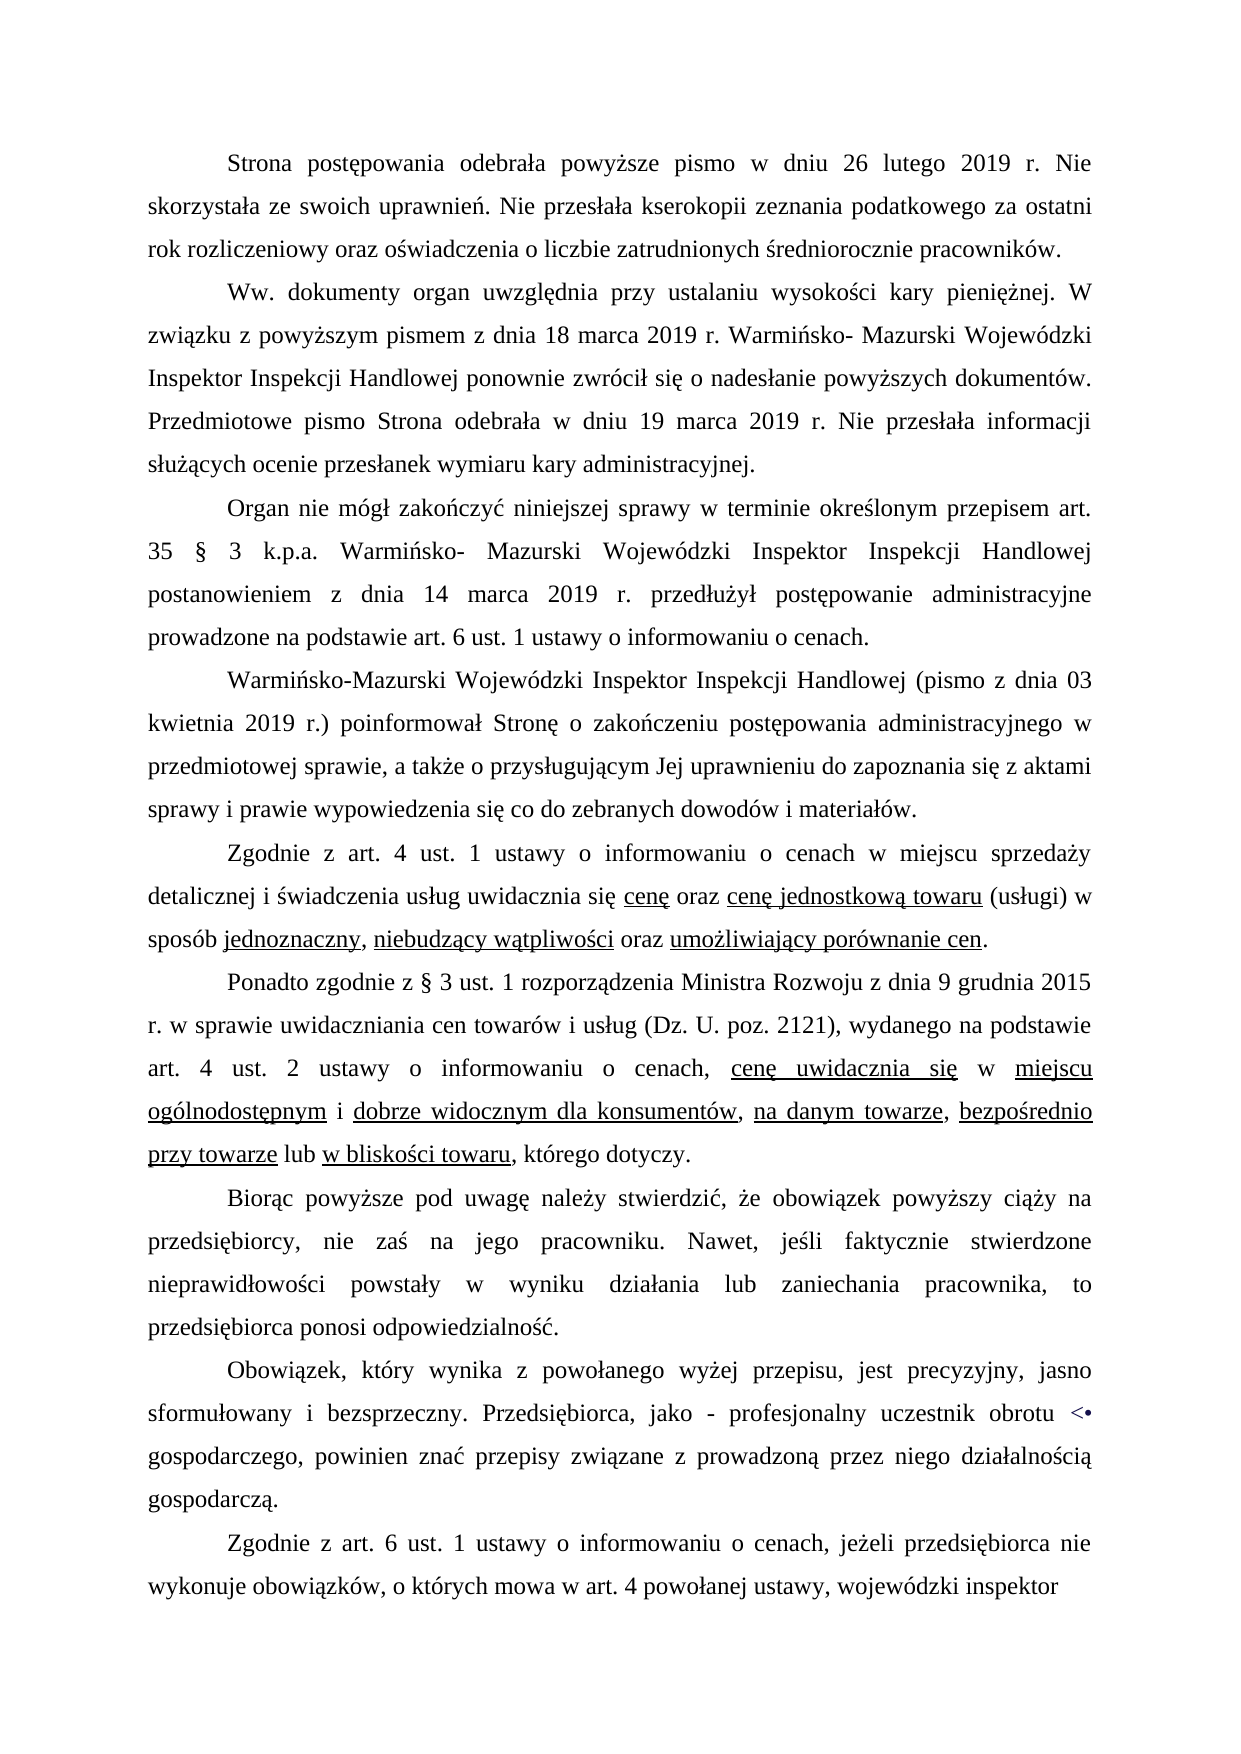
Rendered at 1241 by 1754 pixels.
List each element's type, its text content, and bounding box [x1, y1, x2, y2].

text Biorąc powyższe pod uwagę należy stwierdzić, że obowiązek powyższy ciąży na przedsiębiorcy, nie zaś na jego pracowniku. Nawet, jeśli faktycznie stwierdzone nieprawidłowości powstały w wyniku działania lub zaniechania pracownika, to przedsiębiorca ponosi odpowiedzialność. [148, 1183, 1093, 1341]
text Strona postępowania odebrała powyższe pismo w dniu 26 lutego 2019 r. Nie skorzystała ze swoich uprawnień. Nie przesłała kserokopii zeznania podatkowego za ostatni rok rozliczeniowy oraz oświadczenia o liczbie zatrudnionych średniorocznie pracowników. [148, 148, 1093, 263]
text Obowiązek, który wynika z powołanego wyżej przepisu, jest precyzyjny, jasno sformułowany i bezsprzeczny. Przedsiębiorca, jako - profesjonalny uczestnik obrotu <• gospodarczego, powinien znać przepisy związane z prowadzoną przez niego działalnością gospodarczą. [148, 1355, 1093, 1513]
text Ponadto zgodnie z § 3 ust. 1 rozporządzenia Ministra Rozwoju z dnia 9 grudnia 2015 r. w sprawie uwidaczniania cen towarów i usług (Dz. U. poz. 2121), wydanego na podstawie art. 4 ust. 2 ustawy o informowaniu o cenach, cenę uwidacznia się w miejscu ogólnodostępnym i dobrze widocznym dla konsumentów, na danym towarze, bezpośrednio przy towarze lub w bliskości towaru, którego dotyczy. [148, 967, 1093, 1168]
text Organ nie mógł zakończyć niniejszej sprawy w terminie określonym przepisem art. 35 § 3 k.p.a. Warmińsko- Mazurski Wojewódzki Inspektor Inspekcji Handlowej postanowieniem z dnia 14 marca 2019 r. przedłużył postępowanie administracyjne prowadzone na podstawie art. 6 ust. 1 ustawy o informowaniu o cenach. [148, 493, 1093, 651]
text Warmińsko-Mazurski Wojewódzki Inspektor Inspekcji Handlowej (pismo z dnia 03 kwietnia 2019 r.) poinformował Stronę o zakończeniu postępowania administracyjnego w przedmiotowej sprawie, a także o przysługującym Jej uprawnieniu do zapoznania się z aktami sprawy i prawie wypowiedzenia się co do zebranych dowodów i materiałów. [148, 665, 1093, 823]
text Ww. dokumenty organ uwzględnia przy ustalaniu wysokości kary pieniężnej. W związku z powyższym pismem z dnia 18 marca 2019 r. Warmińsko- Mazurski Wojewódzki Inspektor Inspekcji Handlowej ponownie zwrócił się o nadesłanie powyższych dokumentów. Przedmiotowe pismo Strona odebrała w dniu 19 marca 2019 r. Nie przesłała informacji służących ocenie przesłanek wymiaru kary administracyjnej. [148, 277, 1093, 478]
text Zgodnie z art. 4 ust. 1 ustawy o informowaniu o cenach w miejscu sprzedaży detalicznej i świadczenia usług uwidacznia się cenę oraz cenę jednostkową towaru (usługi) w sposób jednoznaczny, niebudzący wątpliwości oraz umożliwiający porównanie cen. [148, 838, 1093, 953]
text Zgodnie z art. 6 ust. 1 ustawy o informowaniu o cenach, jeżeli przedsiębiorca nie wykonuje obowiązków, o których mowa w art. 4 powołanej ustawy, wojewódzki inspektor [148, 1528, 1093, 1599]
